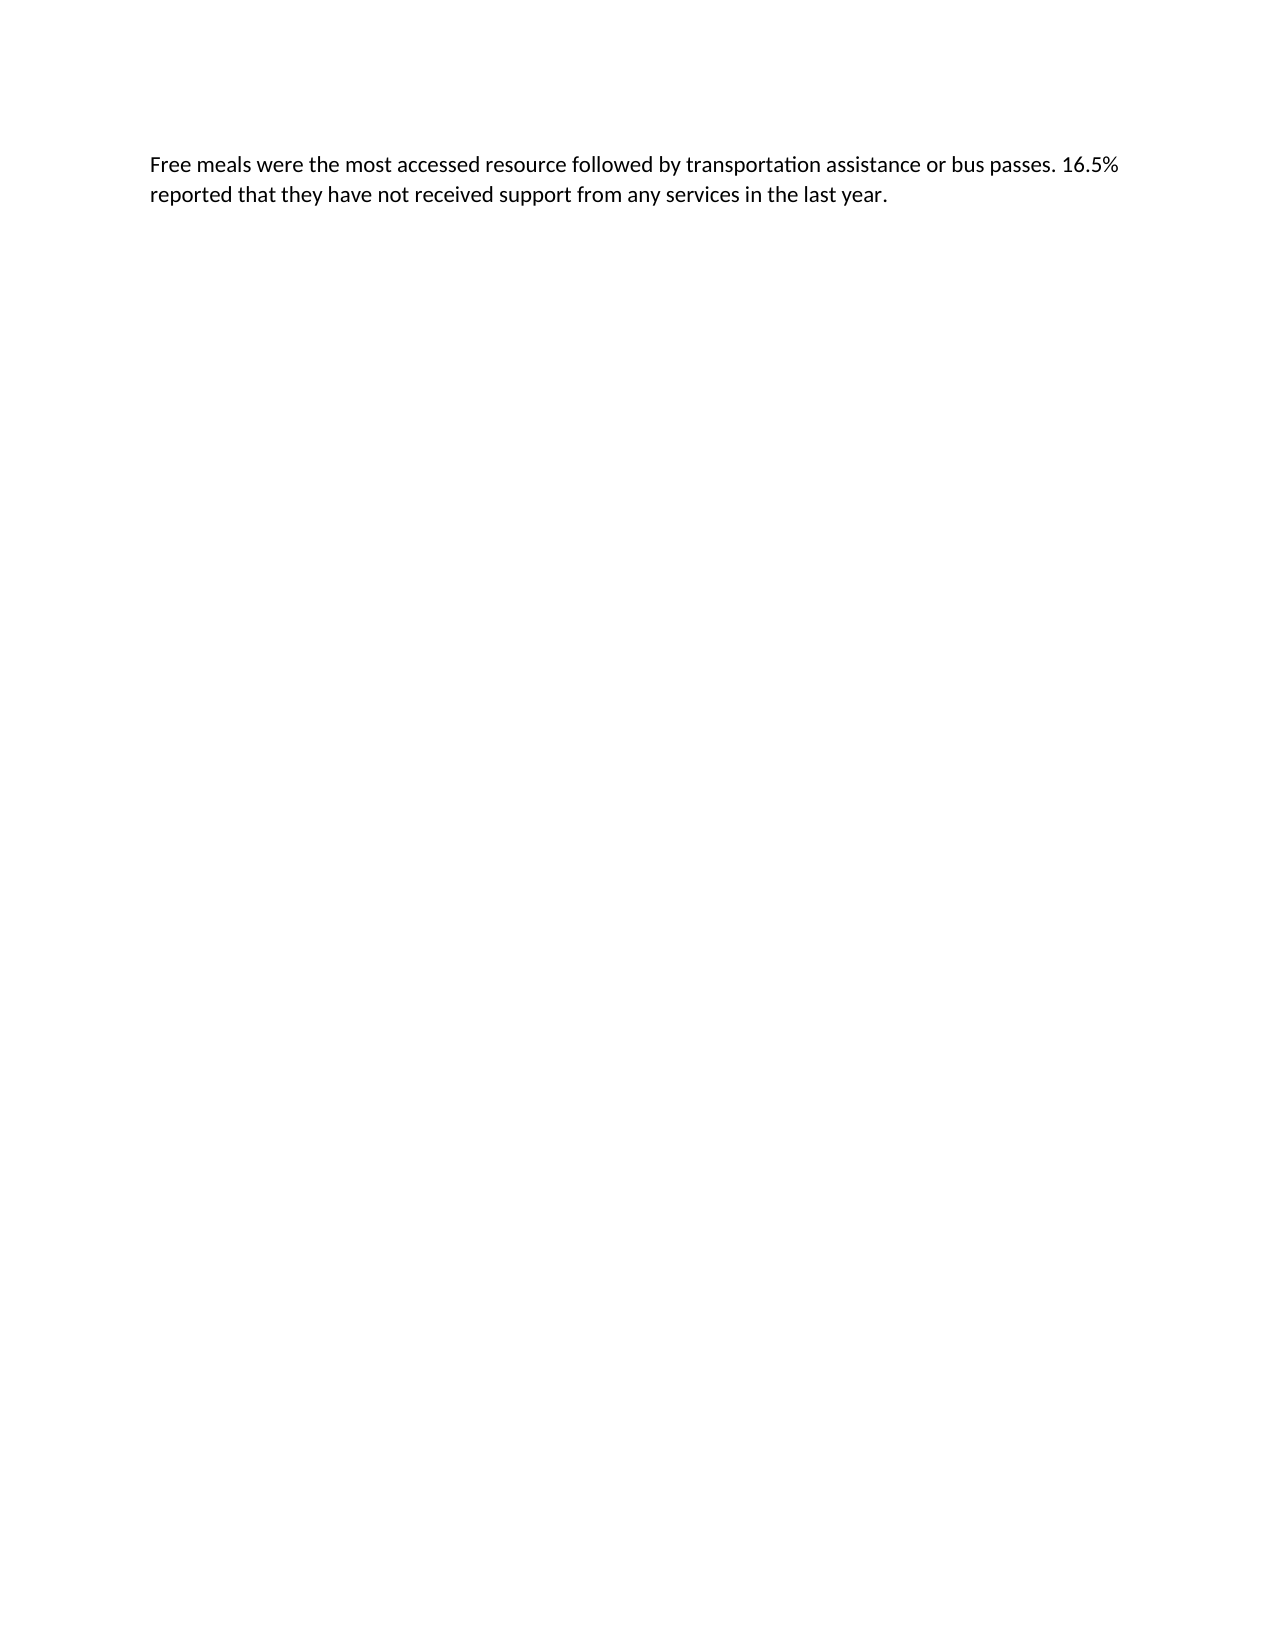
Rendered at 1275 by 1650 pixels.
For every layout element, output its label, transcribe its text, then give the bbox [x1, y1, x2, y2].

text Free meals were the most accessed resource followed by transportation assistance or bus passes. 16.5% reported that they have not received support from any services in the last year. [150, 150, 1125, 208]
